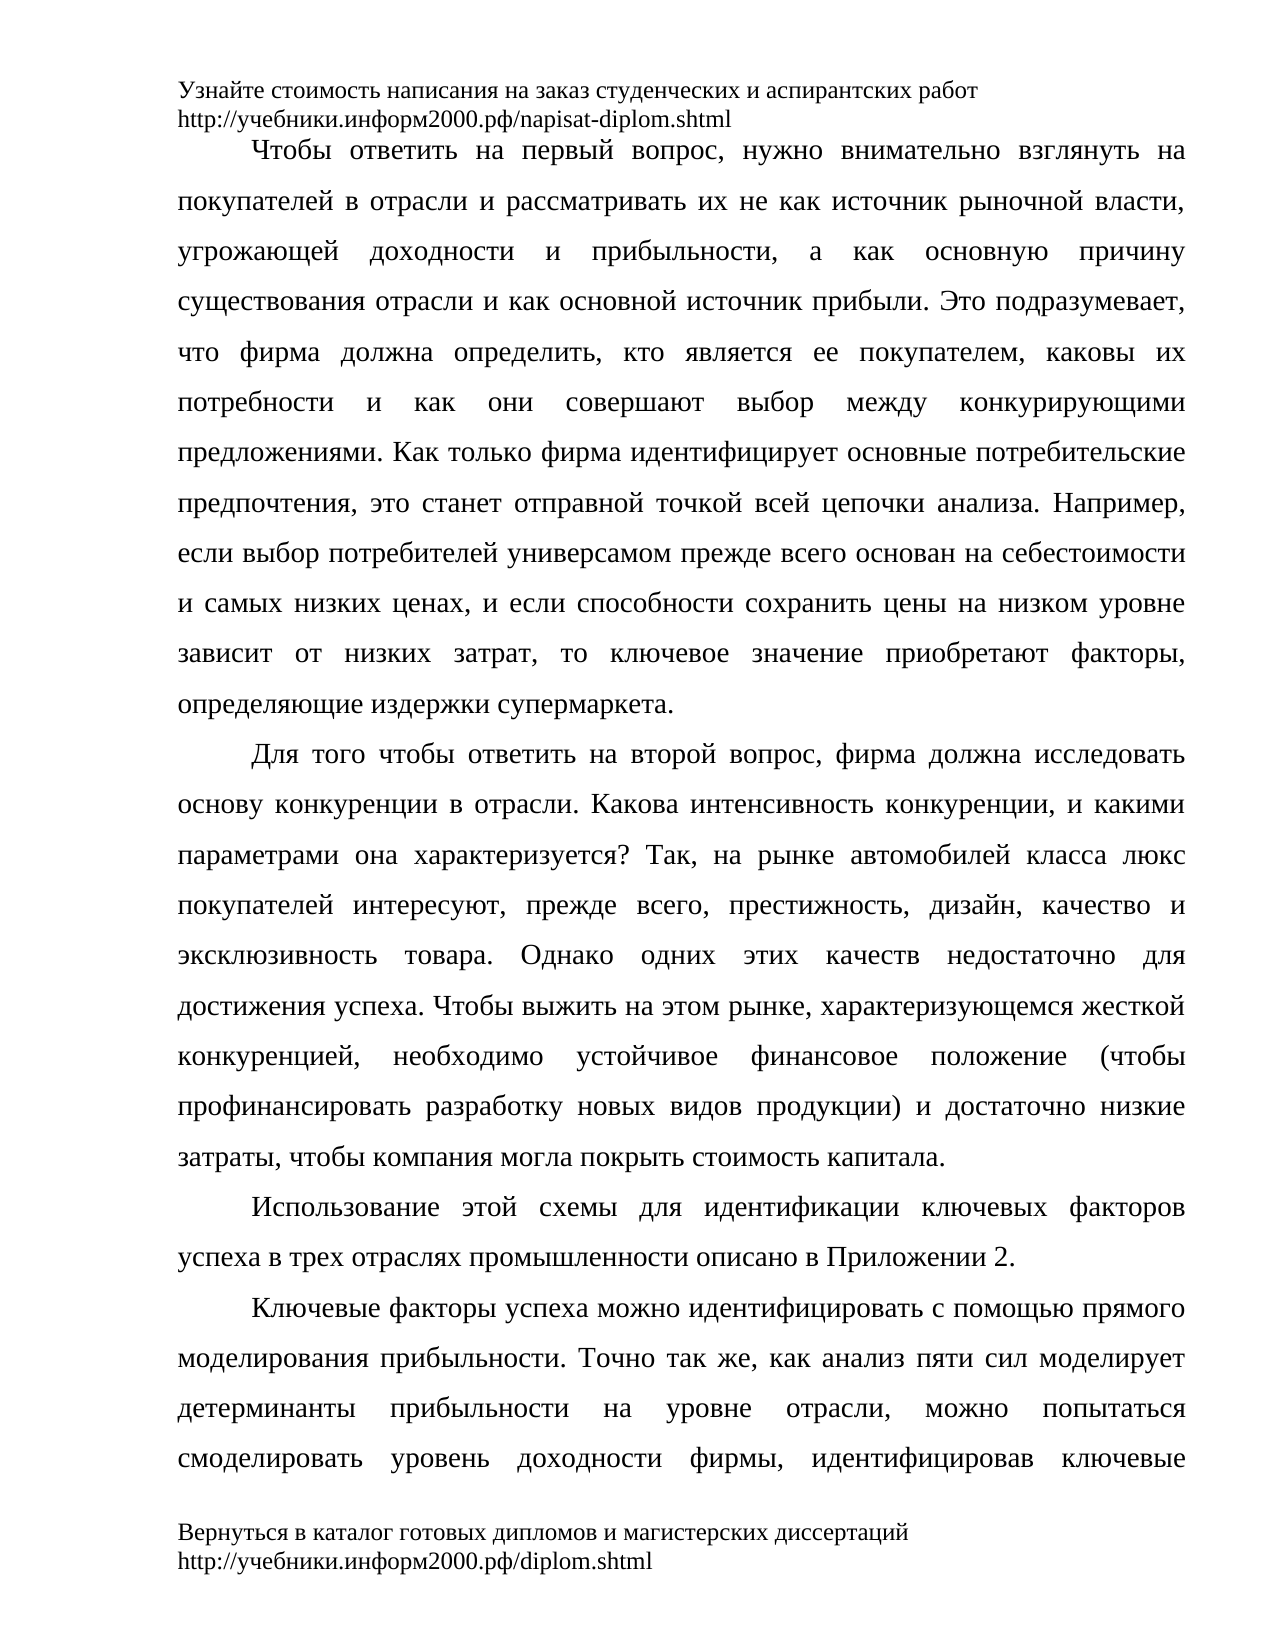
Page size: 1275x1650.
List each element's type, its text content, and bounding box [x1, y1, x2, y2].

text Чтобы ответить на первый вопрос, нужно внимательно взглянуть на покупателей в отрасли и рассматривать их не как источник рыночной власти, угрожающей доходности и прибыльности, а как основную причину существования отрасли и как основной источник прибыли. Это подразумевает, что фирма должна определить, кто является ее покупателем, каковы их потребности и как они совершают выбор между конкурирующими предложениями. Как только фирма идентифицирует основные потребительские предпочтения, это станет отправной точкой всей цепочки анализа. Например, если выбор потребителей универсамом прежде всего основан на себестоимости и самых низких ценах, и если способности сохранить цены на низком уровне зависит от низких затрат, то ключевое значение приобретают факторы, определяющие издержки супермаркета. [177, 132, 1186, 719]
text Для того чтобы ответить на второй вопрос, фирма должна исследовать основу конкуренции в отрасли. Какова интенсивность конкуренции, и какими параметрами она характеризуется? Так, на рынке автомобилей класса люкс покупателей интересуют, прежде всего, престижность, дизайн, качество и эксклюзивность товара. Однако одних этих качеств недостаточно для достижения успеха. Чтобы выжить на этом рынке, характеризующемся жесткой конкуренцией, необходимо устойчивое финансовое положение (чтобы профинансировать разработку новых видов продукции) и достаточно низкие затраты, чтобы компания могла покрыть стоимость капитала. [177, 736, 1186, 1172]
text Использование этой схемы для идентификации ключевых факторов успеха в трех отраслях промышленности описано в Приложении 2. [177, 1189, 1186, 1273]
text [177, 1290, 1186, 1474]
